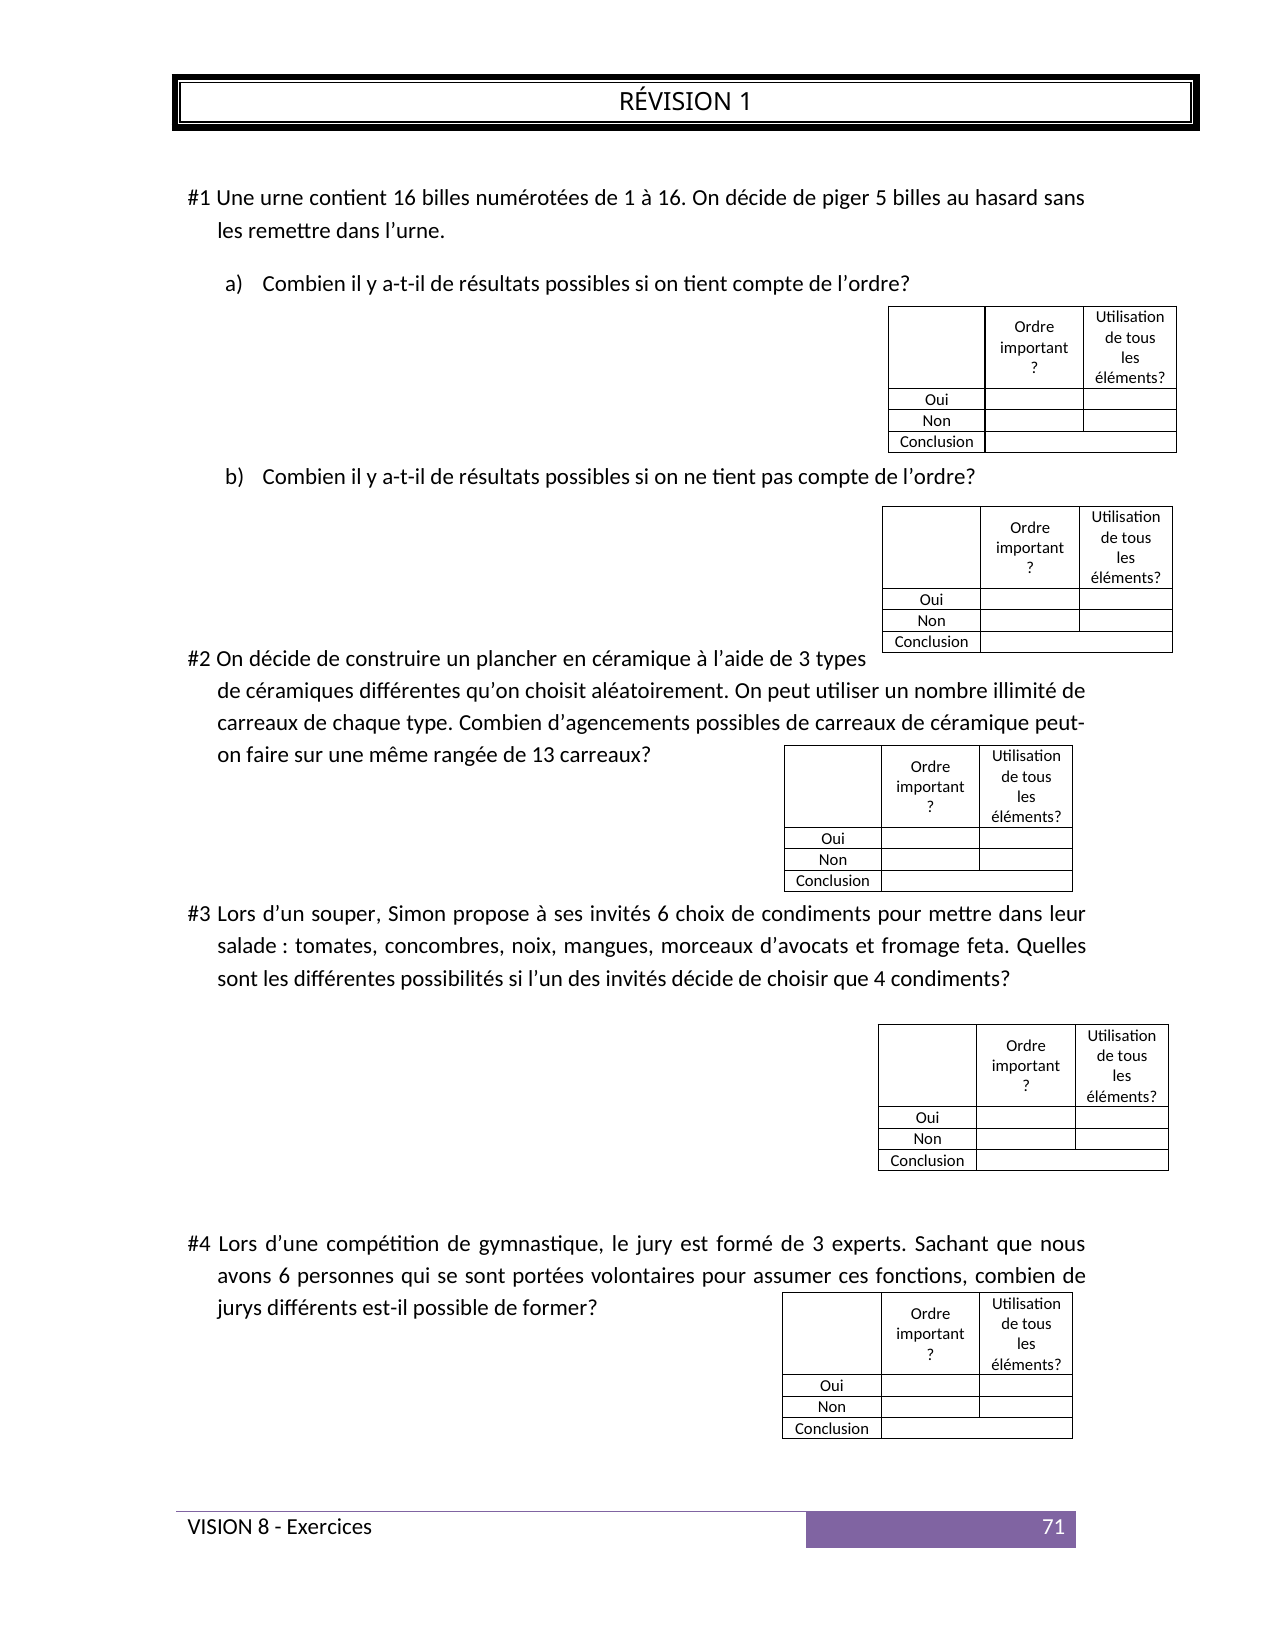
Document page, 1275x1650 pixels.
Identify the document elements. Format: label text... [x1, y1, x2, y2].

table_cell Non [889, 410, 984, 431]
table_cell [1080, 589, 1172, 609]
table_cell [1084, 410, 1176, 431]
table_cell [977, 1150, 1168, 1170]
table_cell [977, 1129, 1075, 1149]
table_cell [882, 1375, 979, 1396]
table_header [889, 307, 984, 388]
table_cell [980, 828, 1072, 848]
table_header Ordre important? [882, 1293, 979, 1374]
table_cell Conclusion [783, 1418, 881, 1438]
table_header Ordre important? [981, 507, 1079, 588]
table_header Ordre important? [986, 307, 1083, 388]
table_cell [986, 432, 1176, 452]
table_header Ordre important? [977, 1025, 1075, 1106]
table_cell [981, 589, 1079, 609]
table_cell [882, 1418, 1072, 1438]
table_header Utilisation de tous les éléments? [1084, 307, 1176, 388]
table_cell [980, 1375, 1072, 1396]
table_cell Non [883, 610, 980, 631]
table_header Utilisation de tous les éléments? [1076, 1025, 1168, 1106]
table_cell Conclusion [889, 432, 984, 452]
table_cell [980, 1397, 1072, 1417]
table_cell [986, 410, 1083, 431]
table_cell Oui [889, 389, 984, 409]
table_header Ordre important? [882, 746, 979, 827]
table_cell [1084, 389, 1176, 409]
table_cell [1080, 610, 1172, 631]
table_cell [977, 1107, 1075, 1128]
table_cell [1076, 1129, 1168, 1149]
text #2 On décide de construire un plancher en céramique à l’aide de 3 types de céramiques différentes qu’on choisit aléatoirement. On peut utiliser un nombre illimité de carreaux de chaque type. Combien d’agencements possibles de carreaux de céramique peut-on faire sur une même rangée de 13 carreaux? [187, 644, 1087, 768]
table_cell Oui [783, 1375, 881, 1396]
table_cell Non [783, 1397, 881, 1417]
table_cell Oui [879, 1107, 976, 1128]
table_cell [882, 849, 979, 870]
table_cell Non [785, 849, 881, 870]
text #3 Lors d’un souper, Simon propose à ses invités 6 choix de condiments pour mettre dans leur salade : tomates, concombres, noix, mangues, morceaux d’avocats et fromage feta. Quelles sont les différentes possibilités si l’un des invités décide de choisir que 4 condiments? [187, 899, 1087, 992]
list Combien il y a-t-il de résultats possibles si on tient compte de l’ordre? [225, 269, 1087, 297]
table_cell Conclusion [883, 632, 980, 652]
table_cell Conclusion [879, 1150, 976, 1170]
table_header [783, 1293, 881, 1374]
table_cell [986, 389, 1083, 409]
table_header [785, 746, 881, 827]
table_cell [981, 610, 1079, 631]
table_cell Non [879, 1129, 976, 1149]
table_header Utilisation de tous les éléments? [1080, 507, 1172, 588]
table_cell [1076, 1107, 1168, 1128]
table_cell [882, 828, 979, 848]
table_cell [882, 1397, 979, 1417]
table_cell [980, 849, 1072, 870]
list Combien il y a-t-il de résultats possibles si on ne tient pas compte de l’ordre? [225, 462, 1087, 490]
table_cell Conclusion [785, 871, 881, 891]
table_cell Oui [785, 828, 881, 848]
table_header Utilisation de tous les éléments? [980, 1293, 1072, 1374]
table_cell [981, 632, 1172, 652]
table_header [883, 507, 980, 588]
table_header RÉVISION 1 [181, 83, 1190, 121]
table_cell [882, 871, 1072, 891]
table_cell Oui [883, 589, 980, 609]
text #1 Une urne contient 16 billes numérotées de 1 à 16. On décide de piger 5 billes au hasard sans les remettre dans l’urne. [187, 183, 1087, 244]
table_header Utilisation de tous les éléments? [980, 746, 1072, 827]
text #4 Lors d’une compétition de gymnastique, le jury est formé de 3 experts. Sachant que nous avons 6 personnes qui se sont portées volontaires pour assumer ces fonctions, combien de jurys différents est-il possible de former? [187, 1229, 1087, 1321]
table_header [879, 1025, 976, 1106]
